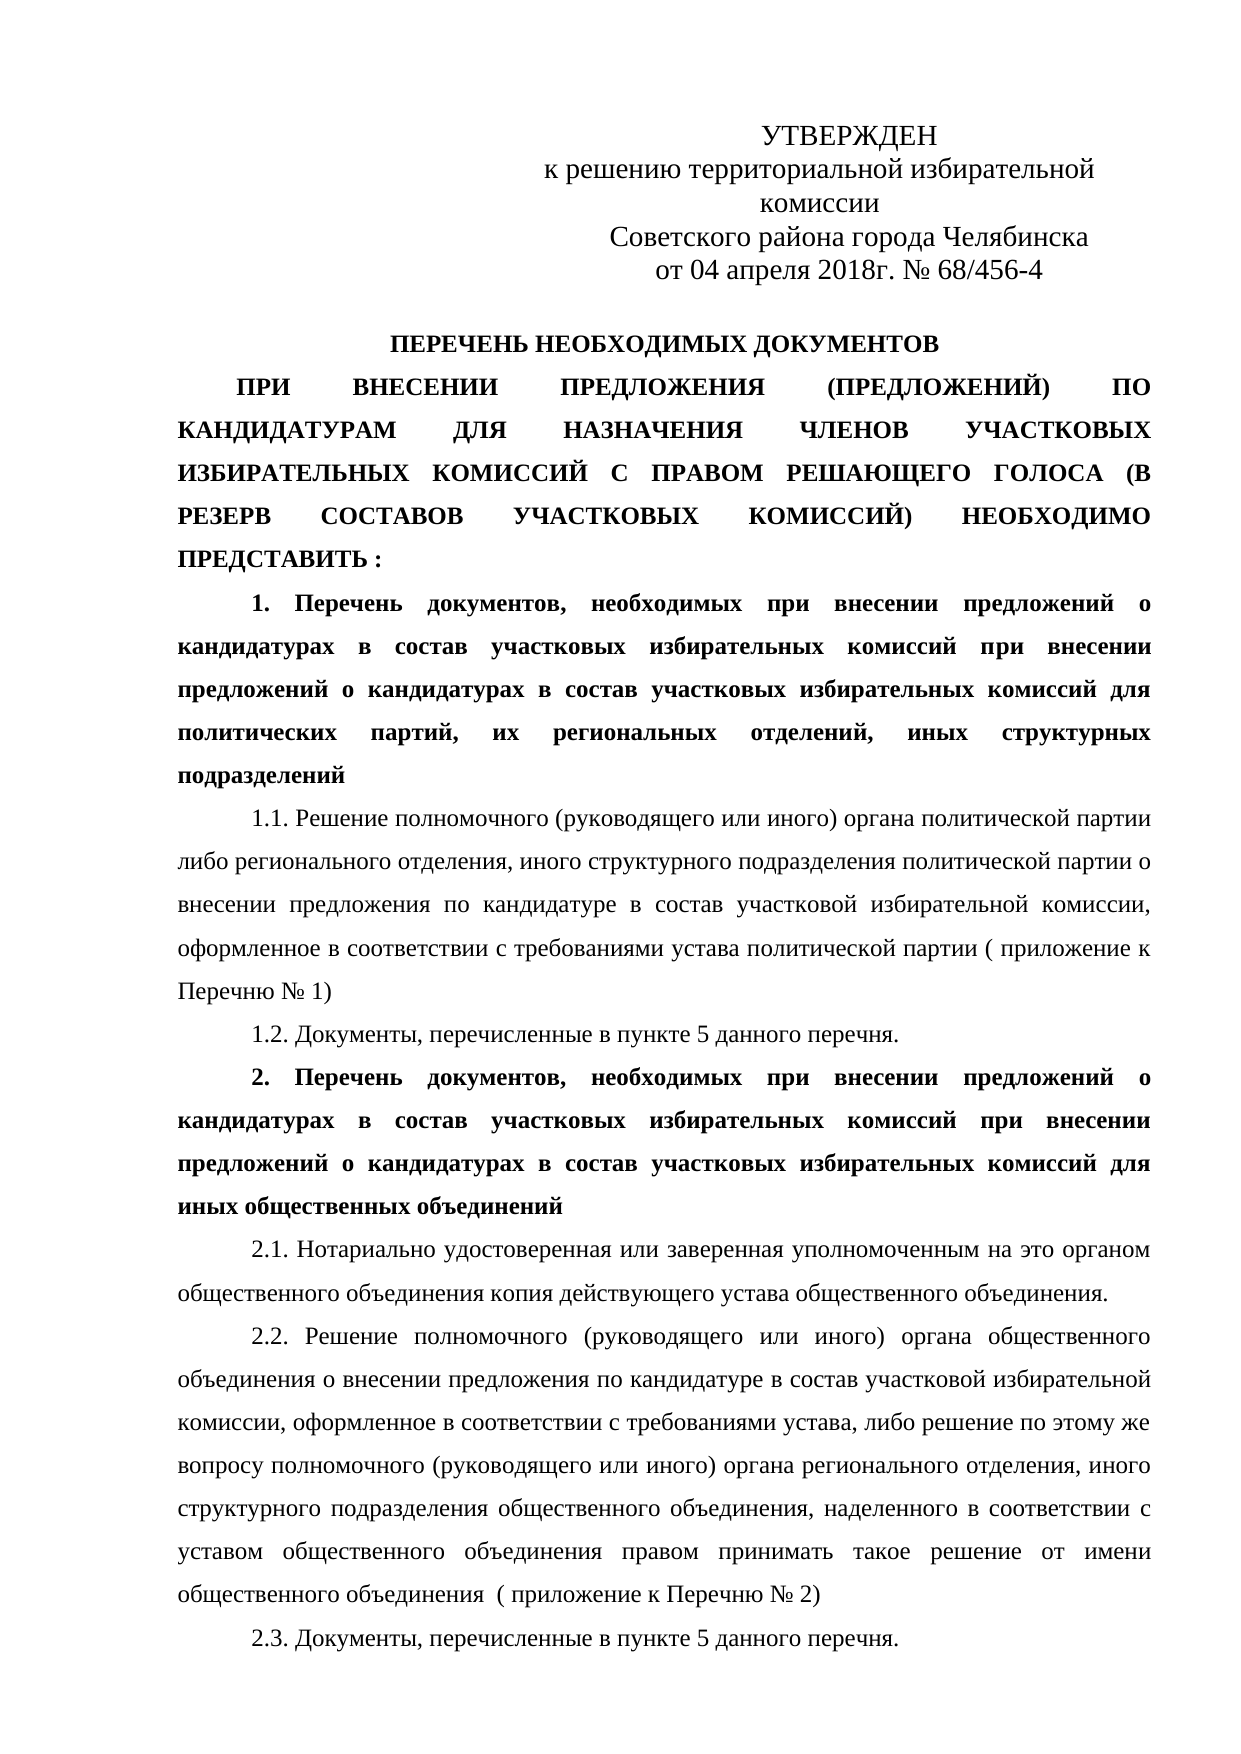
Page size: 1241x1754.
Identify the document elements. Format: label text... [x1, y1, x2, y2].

text ПРИ ВНЕСЕНИИ ПРЕДЛОЖЕНИЯ (ПРЕДЛОЖЕНИЙ) ПО КАНДИДАТУРАМ ДЛЯ НАЗНАЧЕНИЯ ЧЛЕНОВ УЧАСТКОВЫХ ИЗБИРАТЕЛЬНЫХ КОМИССИЙ С ПРАВОМ РЕШАЮЩЕГО ГОЛОСА (В РЕЗЕРВ СОСТАВОВ УЧАСТКОВЫХ КОМИССИЙ) НЕОБХОДИМО ПРЕДСТАВИТЬ : [177, 372, 1152, 573]
text ПЕРЕЧЕНЬ НЕОБХОДИМЫХ ДОКУМЕНТОВ [177, 329, 1152, 358]
text УТВЕРЖДЕН [487, 118, 1152, 152]
text 2.2. Решение полномочного (руководящего или иного) органа общественного объединения о внесении предложения по кандидатуре в состав участковой избирательной комиссии, оформленное в соответствии с требованиями устава, либо решение по этому же вопросу полномочного (руководящего или иного) органа регионального отделения, иного структурного подразделения общественного объединения, наделенного в соответствии с уставом общественного объединения правом принимать такое решение от имени общественного объединения ( приложение к Перечню № 2) [177, 1321, 1152, 1608]
text Советского района города Челябинска [487, 219, 1152, 252]
text 1.1. Решение полномочного (руководящего или иного) органа политической партии либо регионального отделения, иного структурного подразделения политической партии о внесении предложения по кандидатуре в состав участковой избирательной комиссии, оформленное в соответствии с требованиями устава политической партии ( приложение к Перечню № 1) [177, 803, 1152, 1004]
text 2.3. Документы, перечисленные в пункте 5 данного перечня. [177, 1623, 1152, 1651]
text 2.1. Нотариально удостоверенная или заверенная уполномоченным на это органом общественного объединения копия действующего устава общественного объединения. [177, 1234, 1152, 1306]
text от 04 апреля 2018г. № 68/456-4 [487, 252, 1152, 286]
text 1.2. Документы, перечисленные в пункте 5 данного перечня. [177, 1019, 1152, 1048]
text к решению территориальной избирательной комиссии [487, 152, 1152, 219]
text 2. Перечень документов, необходимых при внесении предложений о кандидатурах в состав участковых избирательных комиссий при внесении предложений о кандидатурах в состав участковых избирательных комиссий для иных общественных объединений [177, 1062, 1152, 1220]
text 1. Перечень документов, необходимых при внесении предложений о кандидатурах в состав участковых избирательных комиссий при внесении предложений о кандидатурах в состав участковых избирательных комиссий для политических партий, их региональных отделений, иных структурных подразделений [177, 588, 1152, 789]
